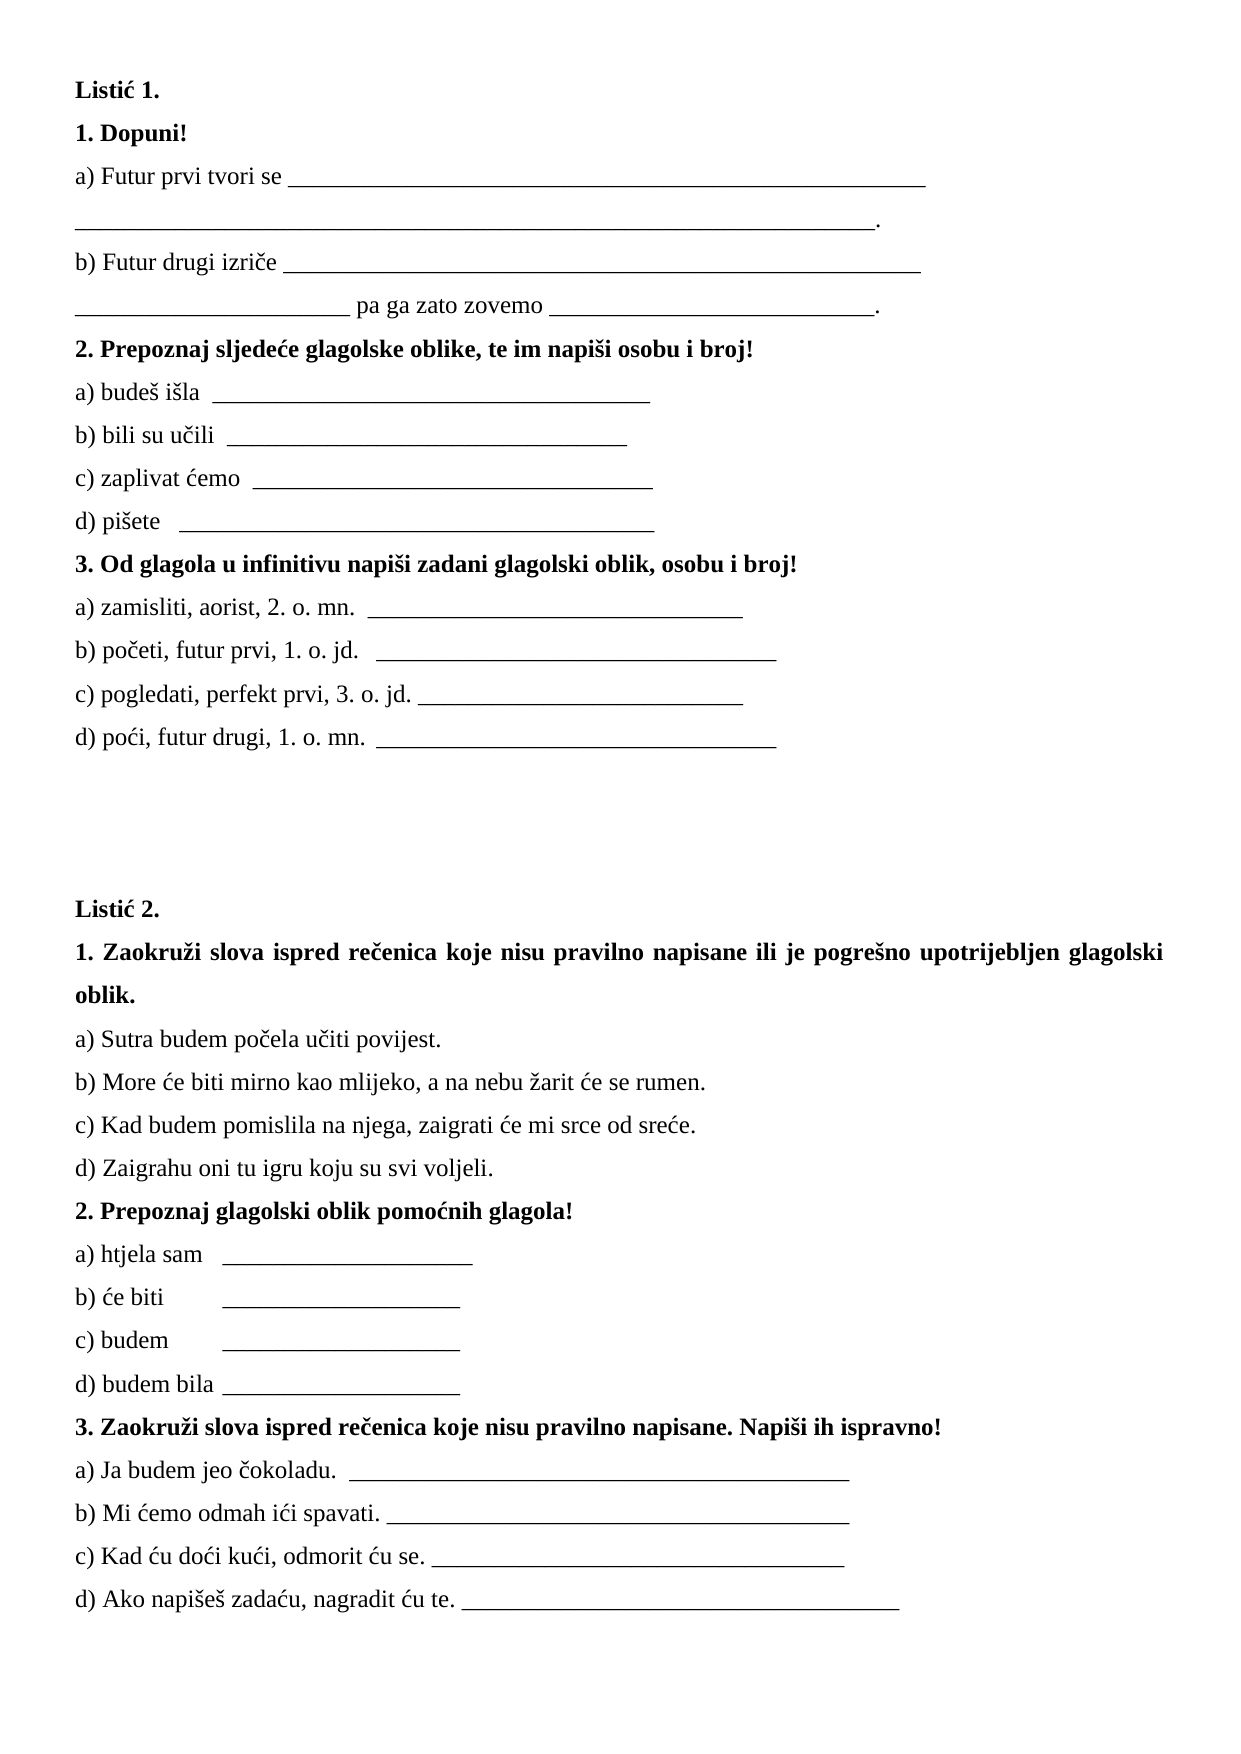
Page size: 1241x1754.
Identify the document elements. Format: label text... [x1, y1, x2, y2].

text 1. Dopuni! [75, 118, 1165, 147]
text b) će biti ___________________ [75, 1282, 1165, 1311]
text a) budeš išla ___________________________________ [75, 377, 1165, 406]
text d) Ako napišeš zadaću, nagradit ću te. ___________________________________ [75, 1584, 1165, 1613]
text b) početi, futur prvi, 1. o. jd. ________________________________ [75, 636, 1165, 664]
text d) Zaigrahu oni tu igru koju su svi voljeli. [75, 1153, 1165, 1182]
text b) Futur drugi izriče ___________________________________________________ [75, 247, 1165, 276]
text a) zamisliti, aorist, 2. o. mn. ______________________________ [75, 592, 1165, 621]
text c) Kad ću doći kući, odmorit ću se. _________________________________ [75, 1541, 1165, 1570]
text 1. Zaokruži slova ispred rečenica koje nisu pravilno napisane ili je pogrešno upotrijebljen glagolski oblik. [75, 937, 1165, 1009]
text 3. Zaokruži slova ispred rečenica koje nisu pravilno napisane. Napiši ih ispravno! [75, 1412, 1165, 1441]
text ______________________ pa ga zato zovemo __________________________. [75, 291, 1165, 319]
text c) budem ___________________ [75, 1326, 1165, 1354]
text d) pišete ______________________________________ [75, 506, 1165, 535]
text ________________________________________________________________. [75, 204, 1165, 233]
text a) htjela sam ____________________ [75, 1239, 1165, 1268]
text c) zaplivat ćemo ________________________________ [75, 463, 1165, 492]
text a) Sutra budem počela učiti povijest. [75, 1024, 1165, 1052]
text 2. Prepoznaj glagolski oblik pomoćnih glagola! [75, 1196, 1165, 1225]
text Listić 2. [75, 894, 1165, 923]
text Listić 1. [75, 75, 1165, 104]
text a) Ja budem jeo čokoladu. ________________________________________ [75, 1455, 1165, 1484]
text c) Kad budem pomislila na njega, zaigrati će mi srce od sreće. [75, 1110, 1165, 1139]
text a) Futur prvi tvori se ___________________________________________________ [75, 161, 1165, 190]
text b) bili su učili ________________________________ [75, 420, 1165, 449]
text b) Mi ćemo odmah ići spavati. _____________________________________ [75, 1498, 1165, 1527]
text 2. Prepoznaj sljedeće glagolske oblike, te im napiši osobu i broj! [75, 334, 1165, 362]
text b) More će biti mirno kao mlijeko, a na nebu žarit će se rumen. [75, 1067, 1165, 1096]
text d) poći, futur drugi, 1. o. mn. ________________________________ [75, 722, 1165, 751]
text c) pogledati, perfekt prvi, 3. o. jd. __________________________ [75, 679, 1165, 707]
text 3. Od glagola u infinitivu napiši zadani glagolski oblik, osobu i broj! [75, 549, 1165, 578]
text d) budem bila ___________________ [75, 1369, 1165, 1397]
